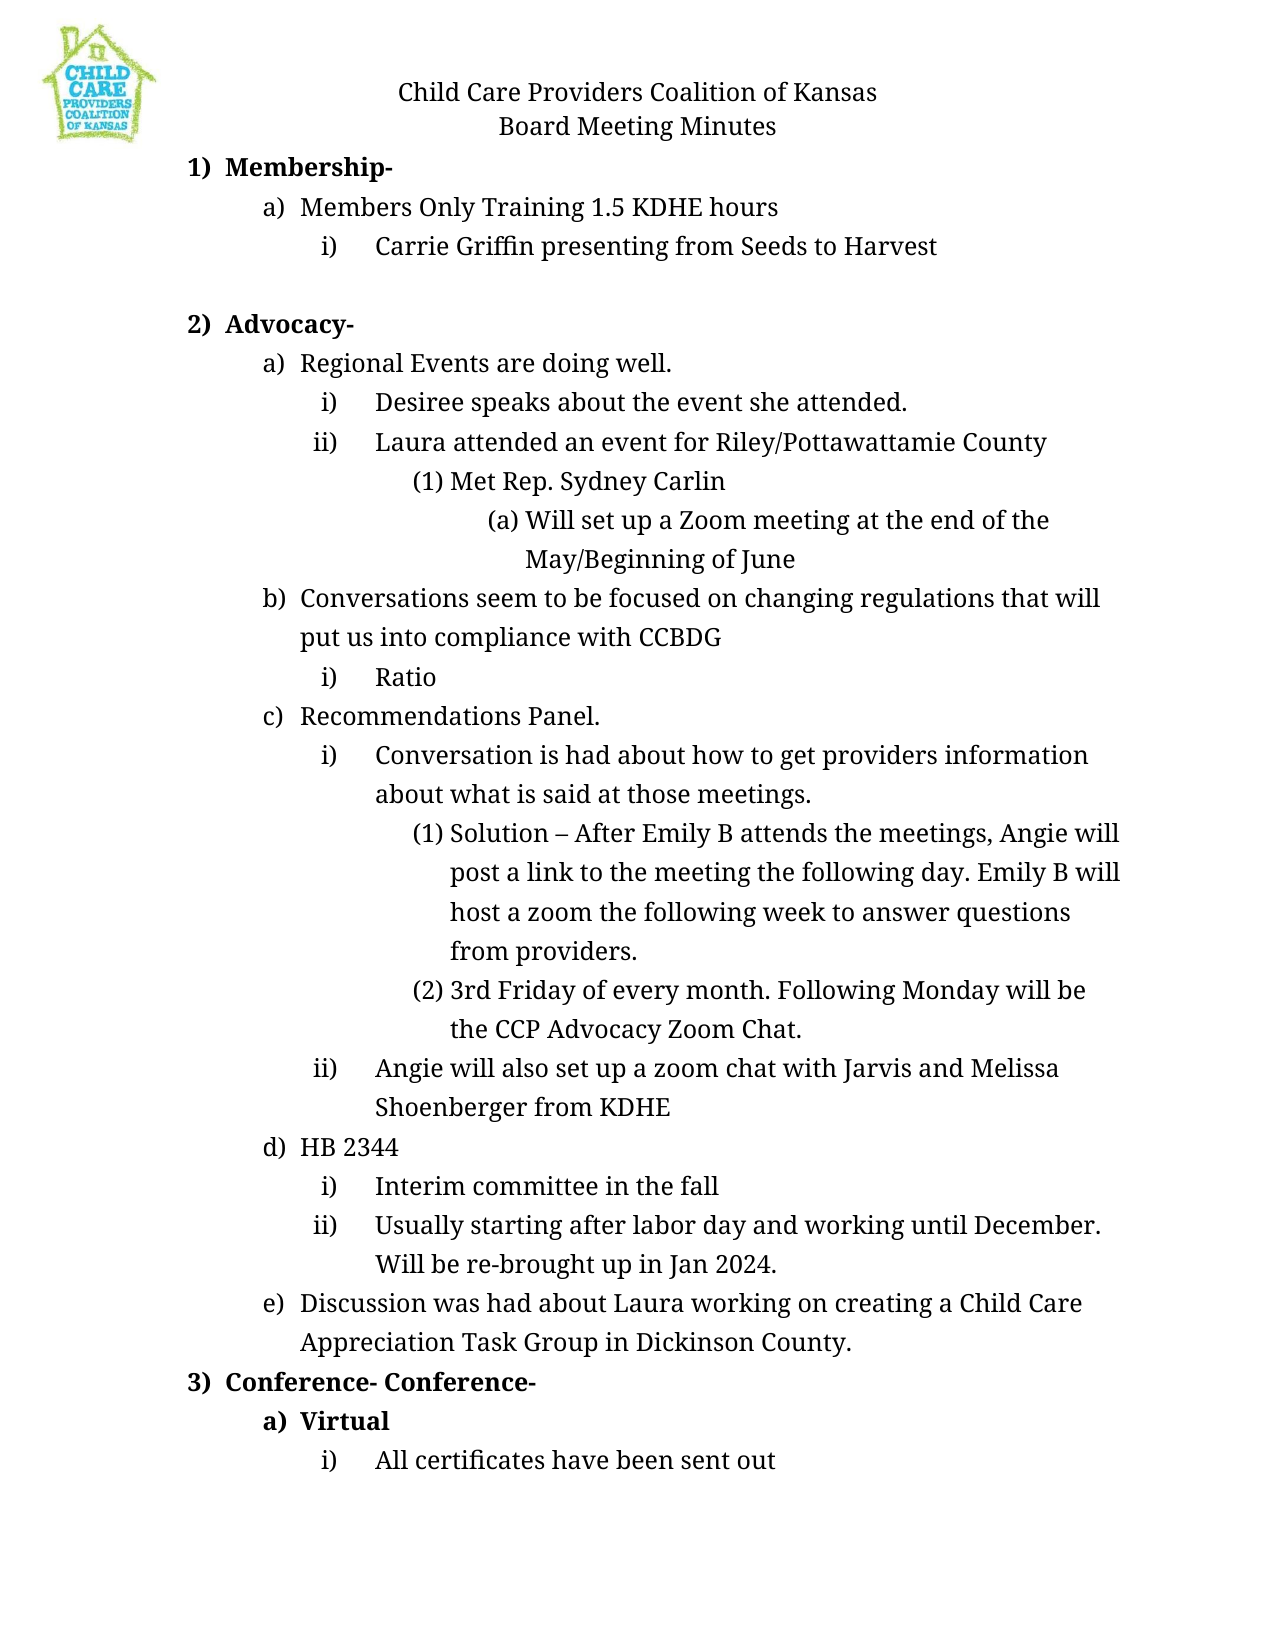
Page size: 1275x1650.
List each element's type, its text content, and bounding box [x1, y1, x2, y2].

list Virtual [262, 1403, 1125, 1437]
list Membership- [187, 150, 1125, 184]
list Carrie Griffin presenting from Seeds to Harvest [337, 228, 1125, 262]
list Conversation is had about how to get providers information about what is said at those meetings. [337, 737, 1125, 811]
list Ratio [337, 659, 1125, 693]
list Advocacy- [187, 307, 1125, 341]
list Laura attended an event for Riley/Pottawattamie County [337, 424, 1125, 458]
list Conference- Conference- [187, 1364, 1125, 1398]
list Recommendations Panel. [262, 698, 1125, 732]
list 3rd Friday of every month. Following Monday will be the CCP Advocacy Zoom Chat. [412, 972, 1125, 1046]
list Conversations seem to be focused on changing regulations that will put us into compliance with CCBDG [262, 581, 1125, 654]
picture [37, 18, 161, 149]
list All certificates have been sent out [337, 1442, 1125, 1477]
list Interim committee in the fall [337, 1168, 1125, 1202]
list Members Only Training 1.5 KDHE hours [262, 189, 1125, 223]
list Regional Events are doing well. [262, 346, 1125, 380]
list Usually starting after labor day and working until December. Will be re-brought up in Jan 2024. [337, 1207, 1125, 1281]
list Will set up a Zoom meeting at the end of the May/Beginning of June [487, 502, 1125, 576]
list HB 2344 [262, 1129, 1125, 1163]
list Angie will also set up a zoom chat with Jarvis and Melissa Shoenberger from KDHE [337, 1051, 1125, 1124]
list Desiree speaks about the event she attended. [337, 385, 1125, 419]
list Solution – After Emily B attends the meetings, Angie will post a link to the meeting the following day. Emily B will host a zoom the following week to answer questions from providers. [412, 816, 1125, 967]
list Met Rep. Sydney Carlin [412, 463, 1125, 497]
list Discussion was had about Laura working on creating a Child Care Appreciation Task Group in Dickinson County. [262, 1286, 1125, 1359]
